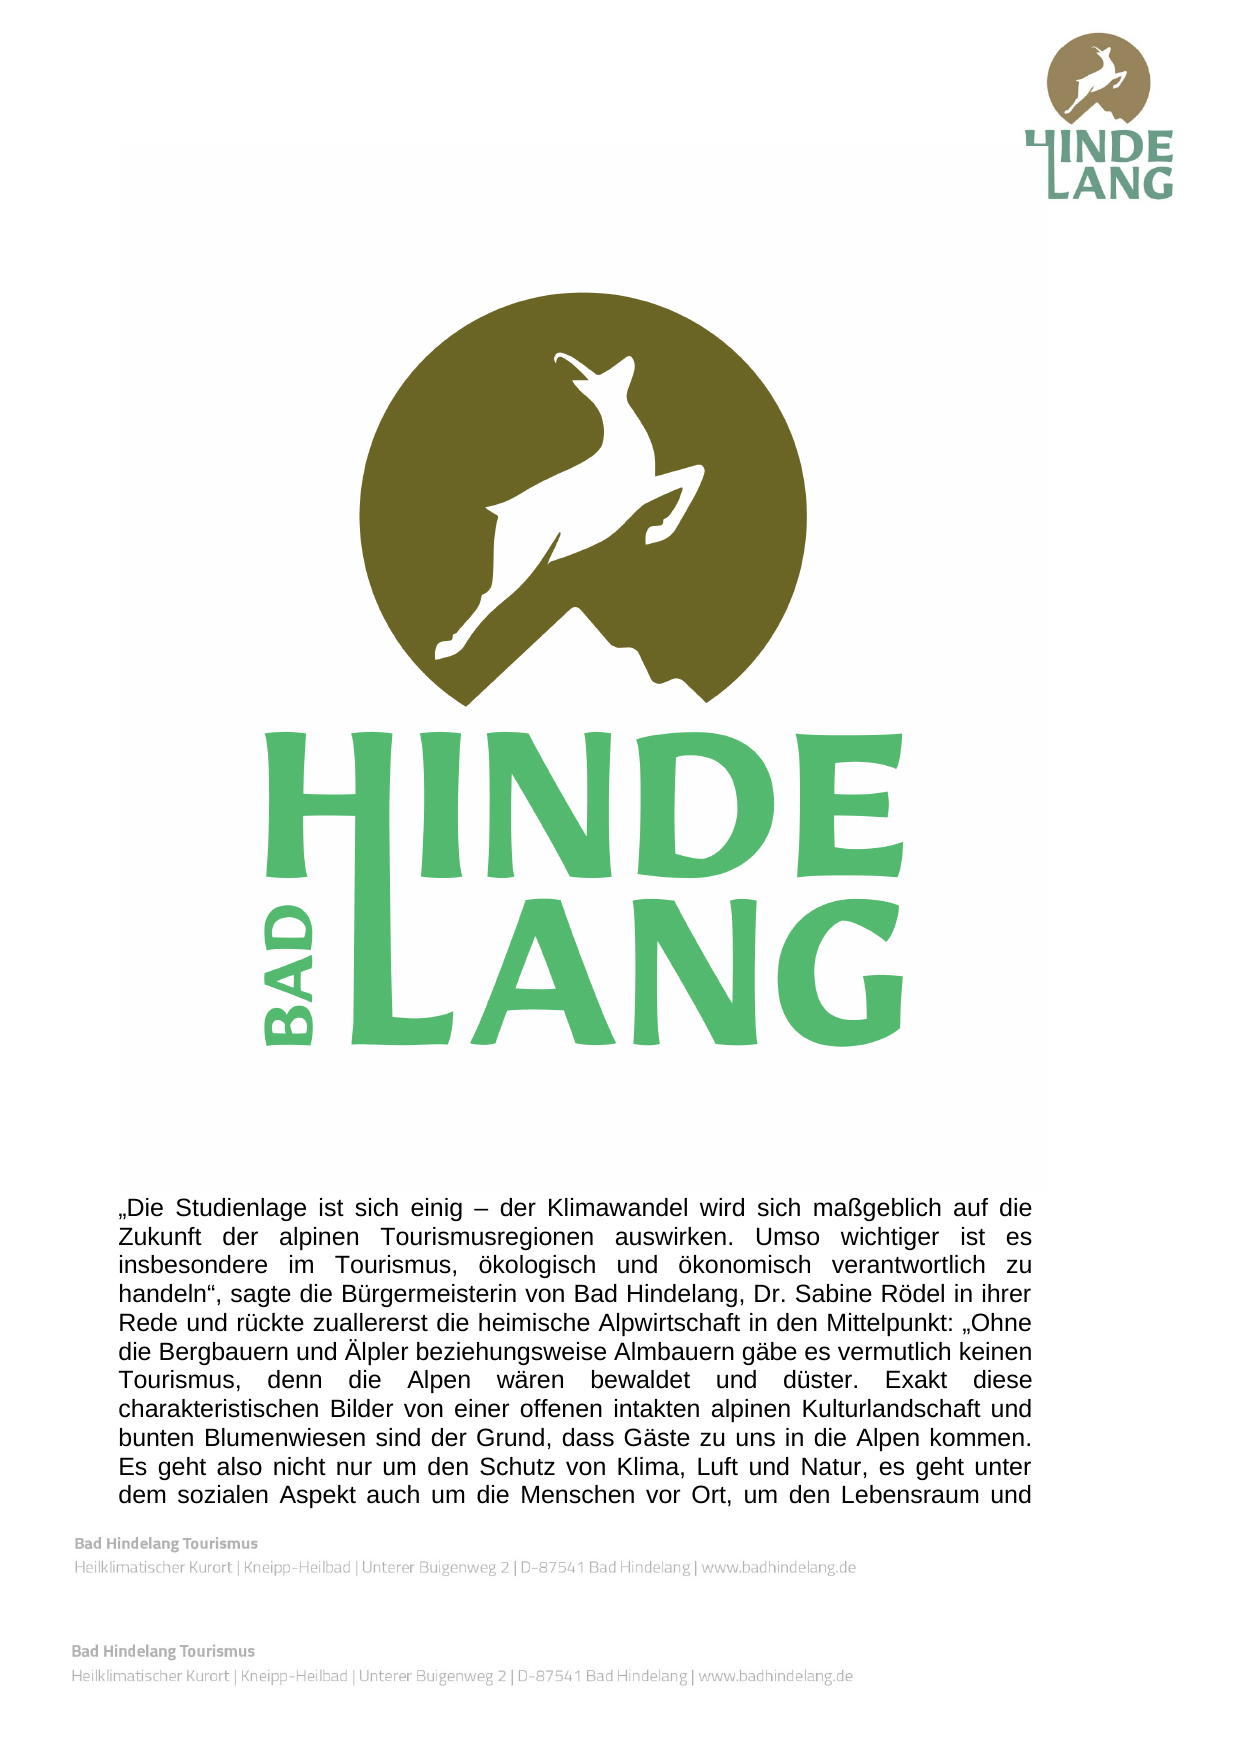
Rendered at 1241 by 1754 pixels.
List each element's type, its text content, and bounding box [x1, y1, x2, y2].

picture [0, 0, 1241, 1752]
text „Die Studienlage ist sich einig – der Klimawandel wird sich maßgeblich auf die Zukunft der alpinen Tourismusregionen auswirken. Umso wichtiger ist es insbesondere im Tourismus, ökologisch und ökonomisch verantwortlich zu handeln“, sagte die Bürgermeisterin von Bad Hindelang, Dr. Sabine Rödel in ihrer Rede und rückte zuallererst die heimische Alpwirtschaft in den Mittelpunkt: „Ohne die Bergbauern und Älpler beziehungsweise Almbauern gäbe es vermutlich keinen Tourismus, denn die Alpen wären bewaldet und düster. Exakt diese charakteristischen Bilder von einer offenen intakten alpinen Kulturlandschaft und bunten Blumenwiesen sind der Grund, dass Gäste zu uns in die Alpen kommen. Es geht also nicht nur um den Schutz von Klima, Luft und Natur, es geht unter dem sozialen Aspekt auch um die Menschen vor Ort, um den Lebensraum und insbesondere um die Stärkung der Kleinstrukturen vor allem in der Berglandwirtschaft sowie Alp- und Almwirtschaft.“ Weil Pisten, Loipen und Wanderwege in Bad Hindelang zumeist auf den Flächen der Kulturlandschaft liegen, ist für die Bürgermeisterin die Zielrichtung vorgegeben: „Natur- und sozialverträglichen Tourismus kann es nur mit einem Schulterschluss zwischen Landwirtschaft, Naturschutz und Tourismus geben.“ [118, 1193, 1034, 1509]
